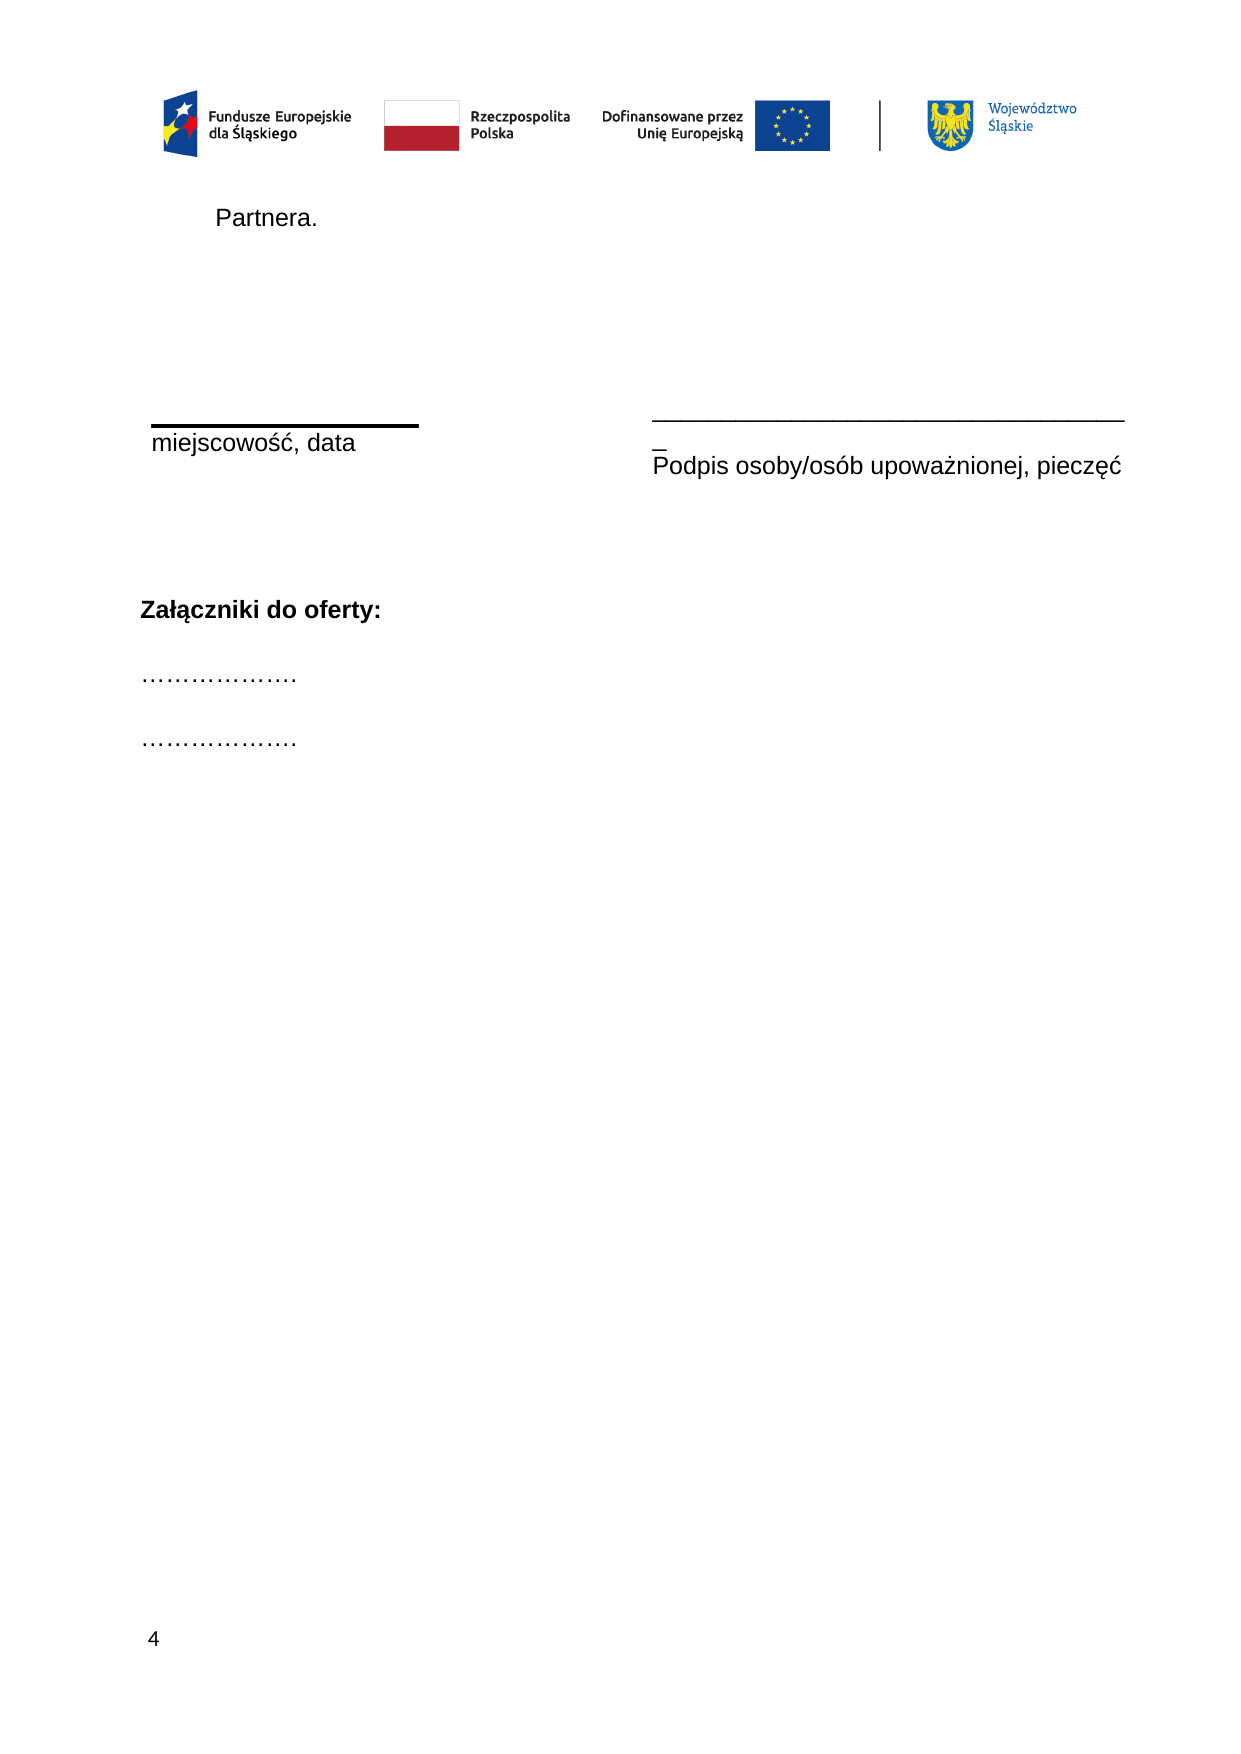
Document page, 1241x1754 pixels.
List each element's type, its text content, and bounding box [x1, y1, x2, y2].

picture [147, 73, 1093, 174]
